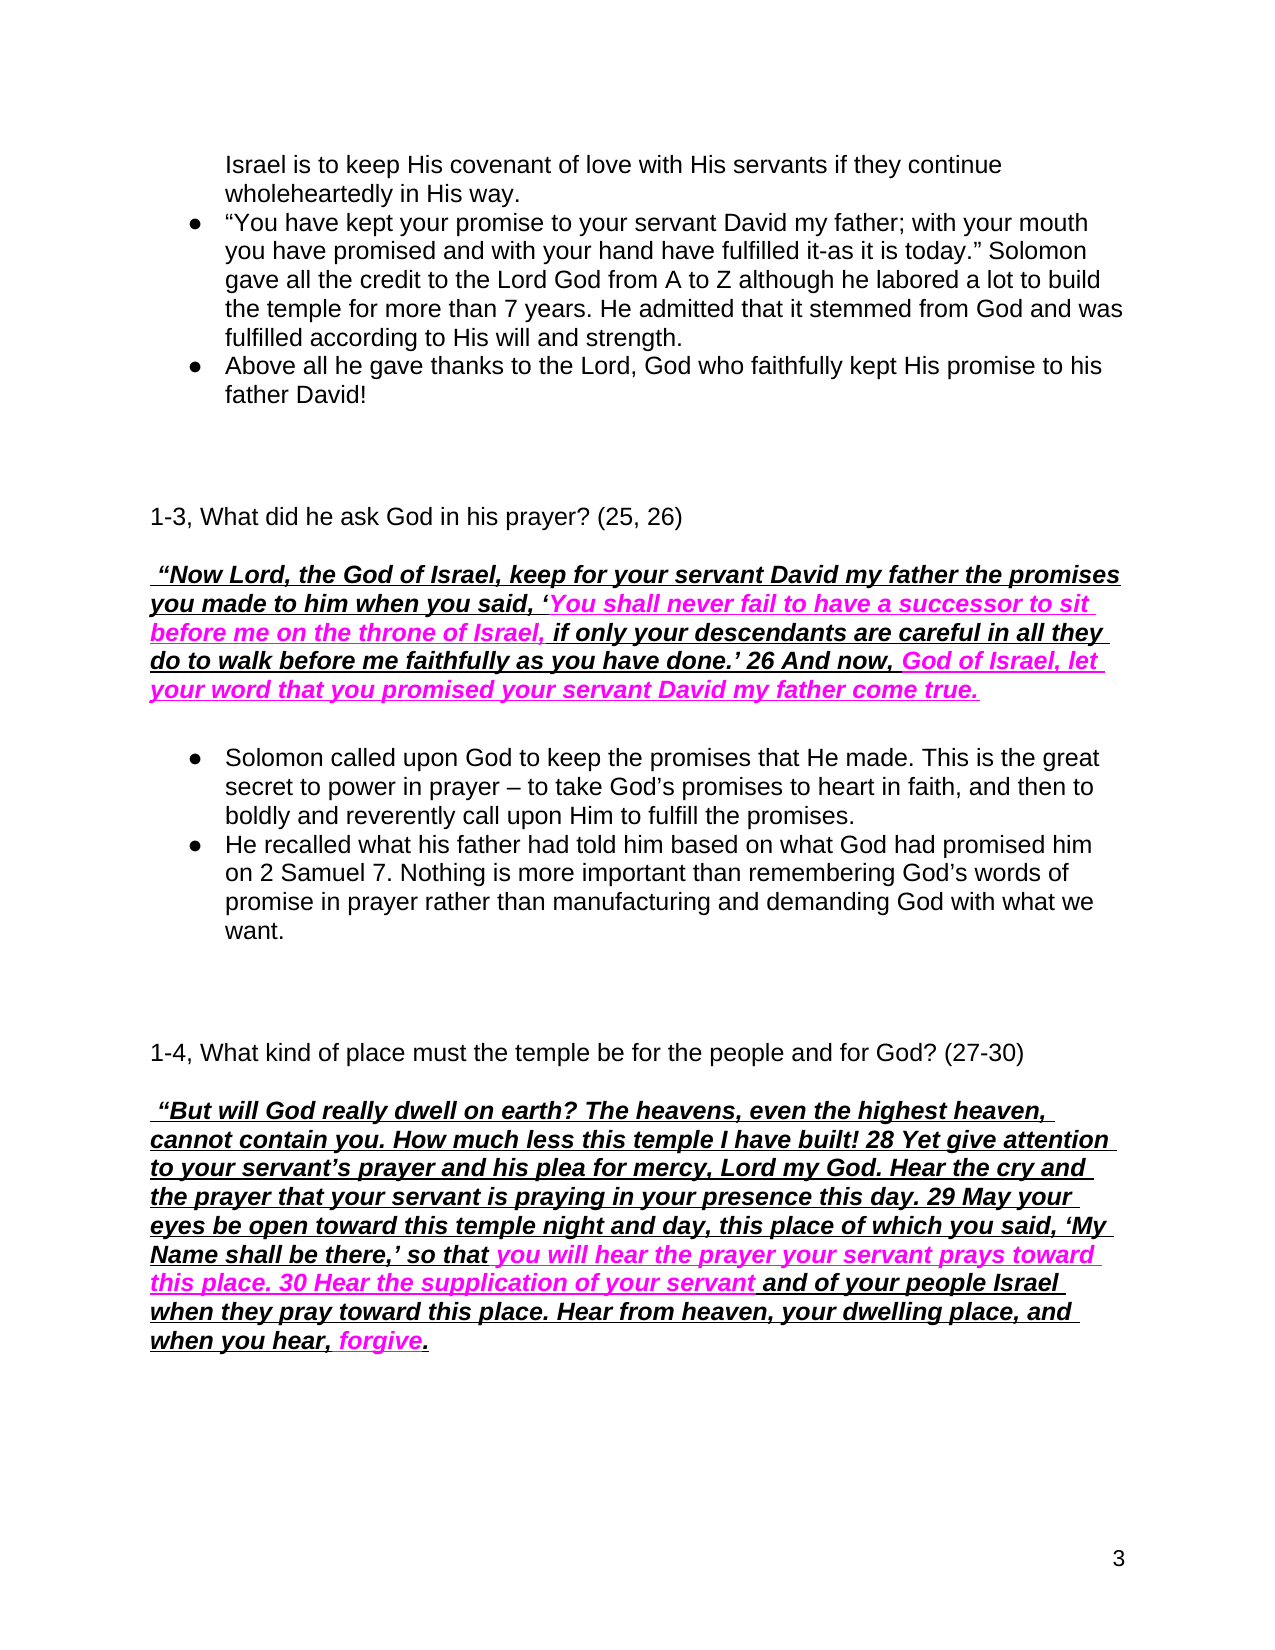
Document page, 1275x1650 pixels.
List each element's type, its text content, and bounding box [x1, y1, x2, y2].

list Solomon called upon God to keep the promises that He made. This is the great secret to power in prayer – to take God’s promises to heart in faith, and then to boldly and reverently call upon Him to fulfill the promises. [856, 743, 1125, 829]
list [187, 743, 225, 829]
text “But will God really dwell on earth? The heavens, even the highest heaven, cannot contain you. How much less this temple I have built! 28 Yet give attention to your servant’s prayer and his plea for mercy, Lord my God. Hear the cry and the prayer that your servant is praying in your presence this day. 29 May your eyes be open toward this temple night and day, this place of which you said, ‘My Name shall be there,’ so that you will hear the prayer your servant prays toward this place. 30 Hear the supplication of your servant and of your people Israel when they pray toward this place. Hear from heaven, your dwelling place, and when you hear, forgive. [150, 1096, 1125, 1354]
text 1-4, What kind of place must the temple be for the people and for God? (27-30) [150, 1038, 1125, 1067]
list “You have kept your promise to your servant David my father; with your mouth you have promised and with your hand have fulfilled it-as it is today.” Solomon gave all the credit to the Lord God from A to Z although he labored a lot to build the temple for more than 7 years. He admitted that it stemmed from God and was fulfilled according to His will and strength. [187, 207, 1125, 351]
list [187, 150, 1125, 207]
text “Now Lord, the God of Israel, keep for your servant David my father the promises you made to him when you said, ‘You shall never fail to have a successor to sit before me on the throne of Israel, if only your descendants are careful in all they do to walk before me faithfully as you have done.’ 26 And now, God of Israel, let your word that you promised your servant David my father come true. [150, 560, 1125, 704]
text 1-3, What did he ask God in his prayer? (25, 26) [150, 502, 1125, 531]
list Above all he gave thanks to the Lord, God who faithfully kept His promise to his father David! [187, 351, 1125, 409]
list He recalled what his father had told him based on what God had promised him on 2 Samuel 7. Nothing is more important than remembering God’s words of promise in prayer rather than manufacturing and demanding God with what we want. [187, 829, 1125, 944]
